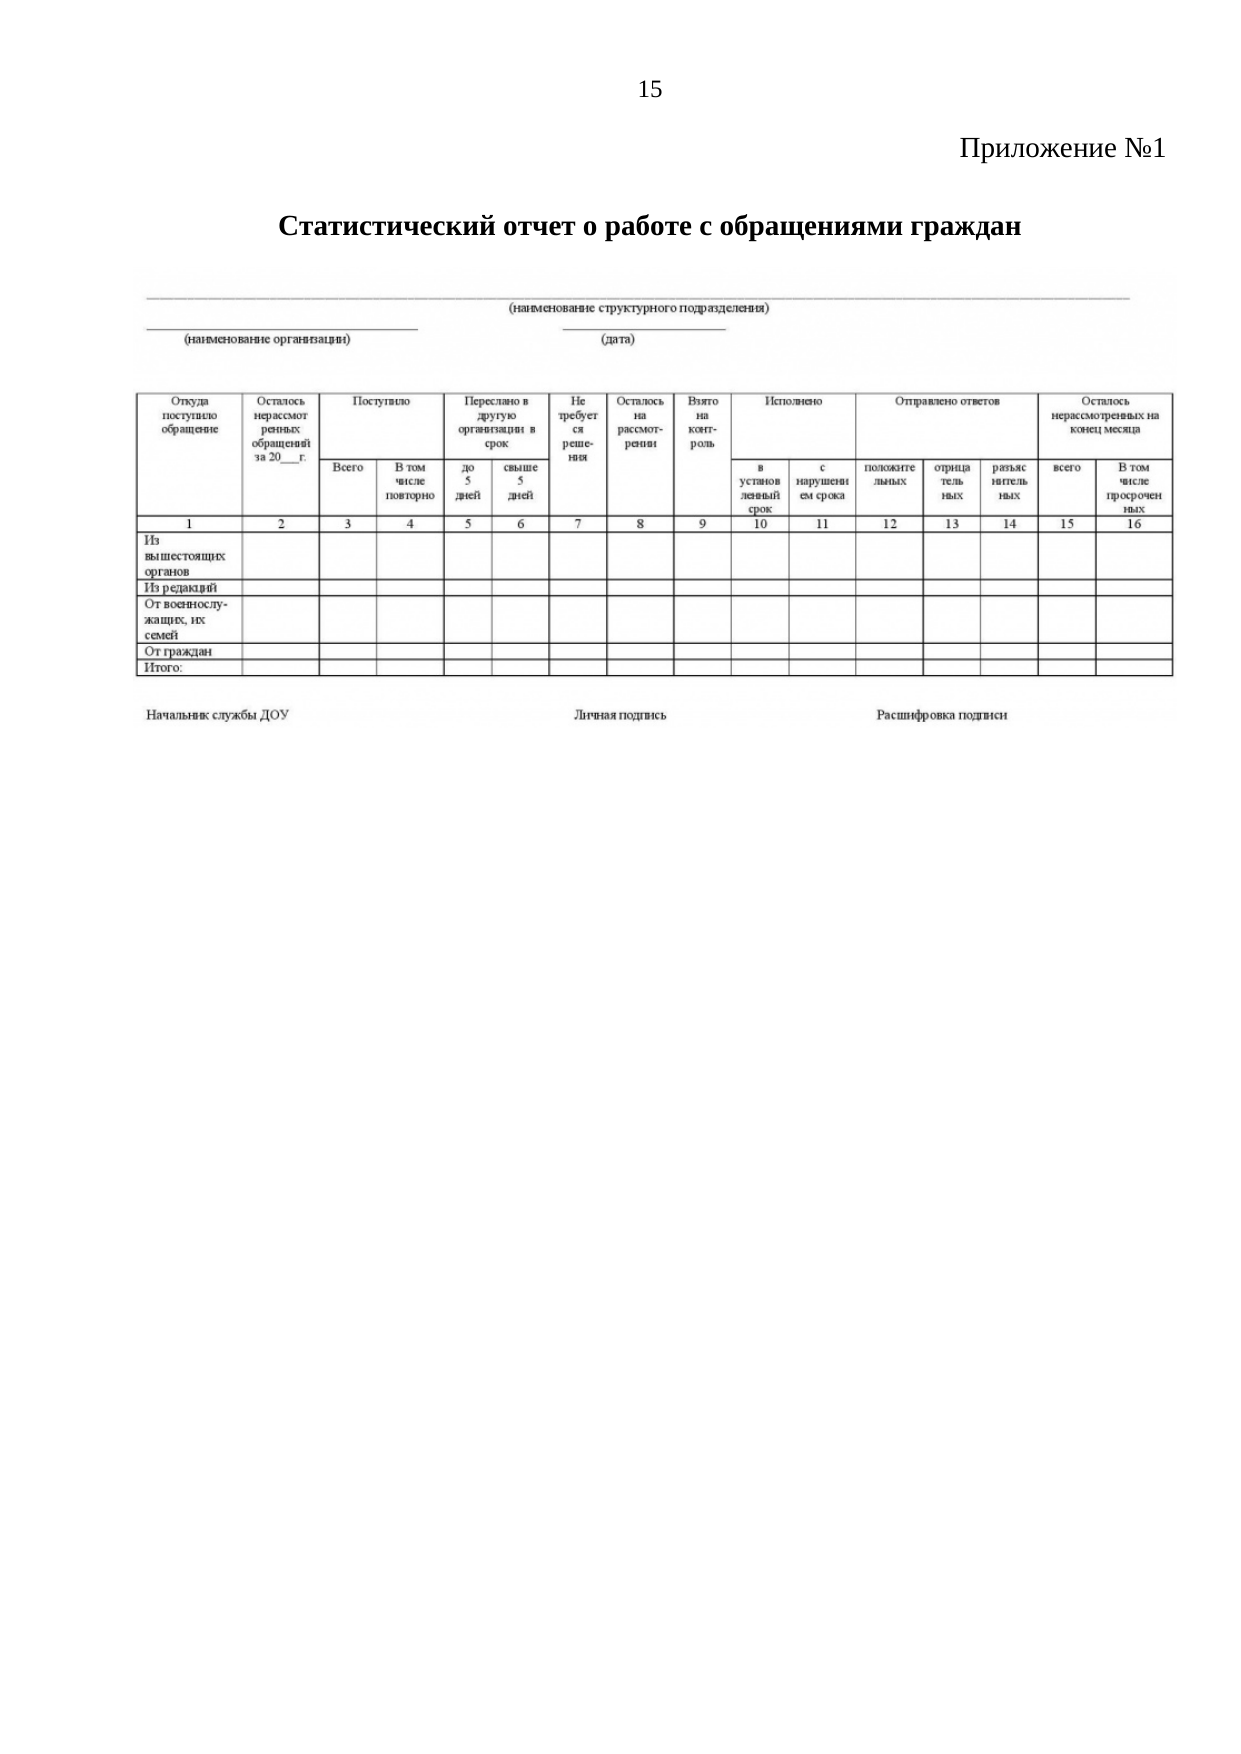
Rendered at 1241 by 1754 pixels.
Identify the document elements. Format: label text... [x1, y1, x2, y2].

text Приложение №1 [133, 131, 1167, 164]
text Статистический отчет о работе с обращениями граждан [133, 208, 1167, 241]
picture [132, 267, 1177, 728]
